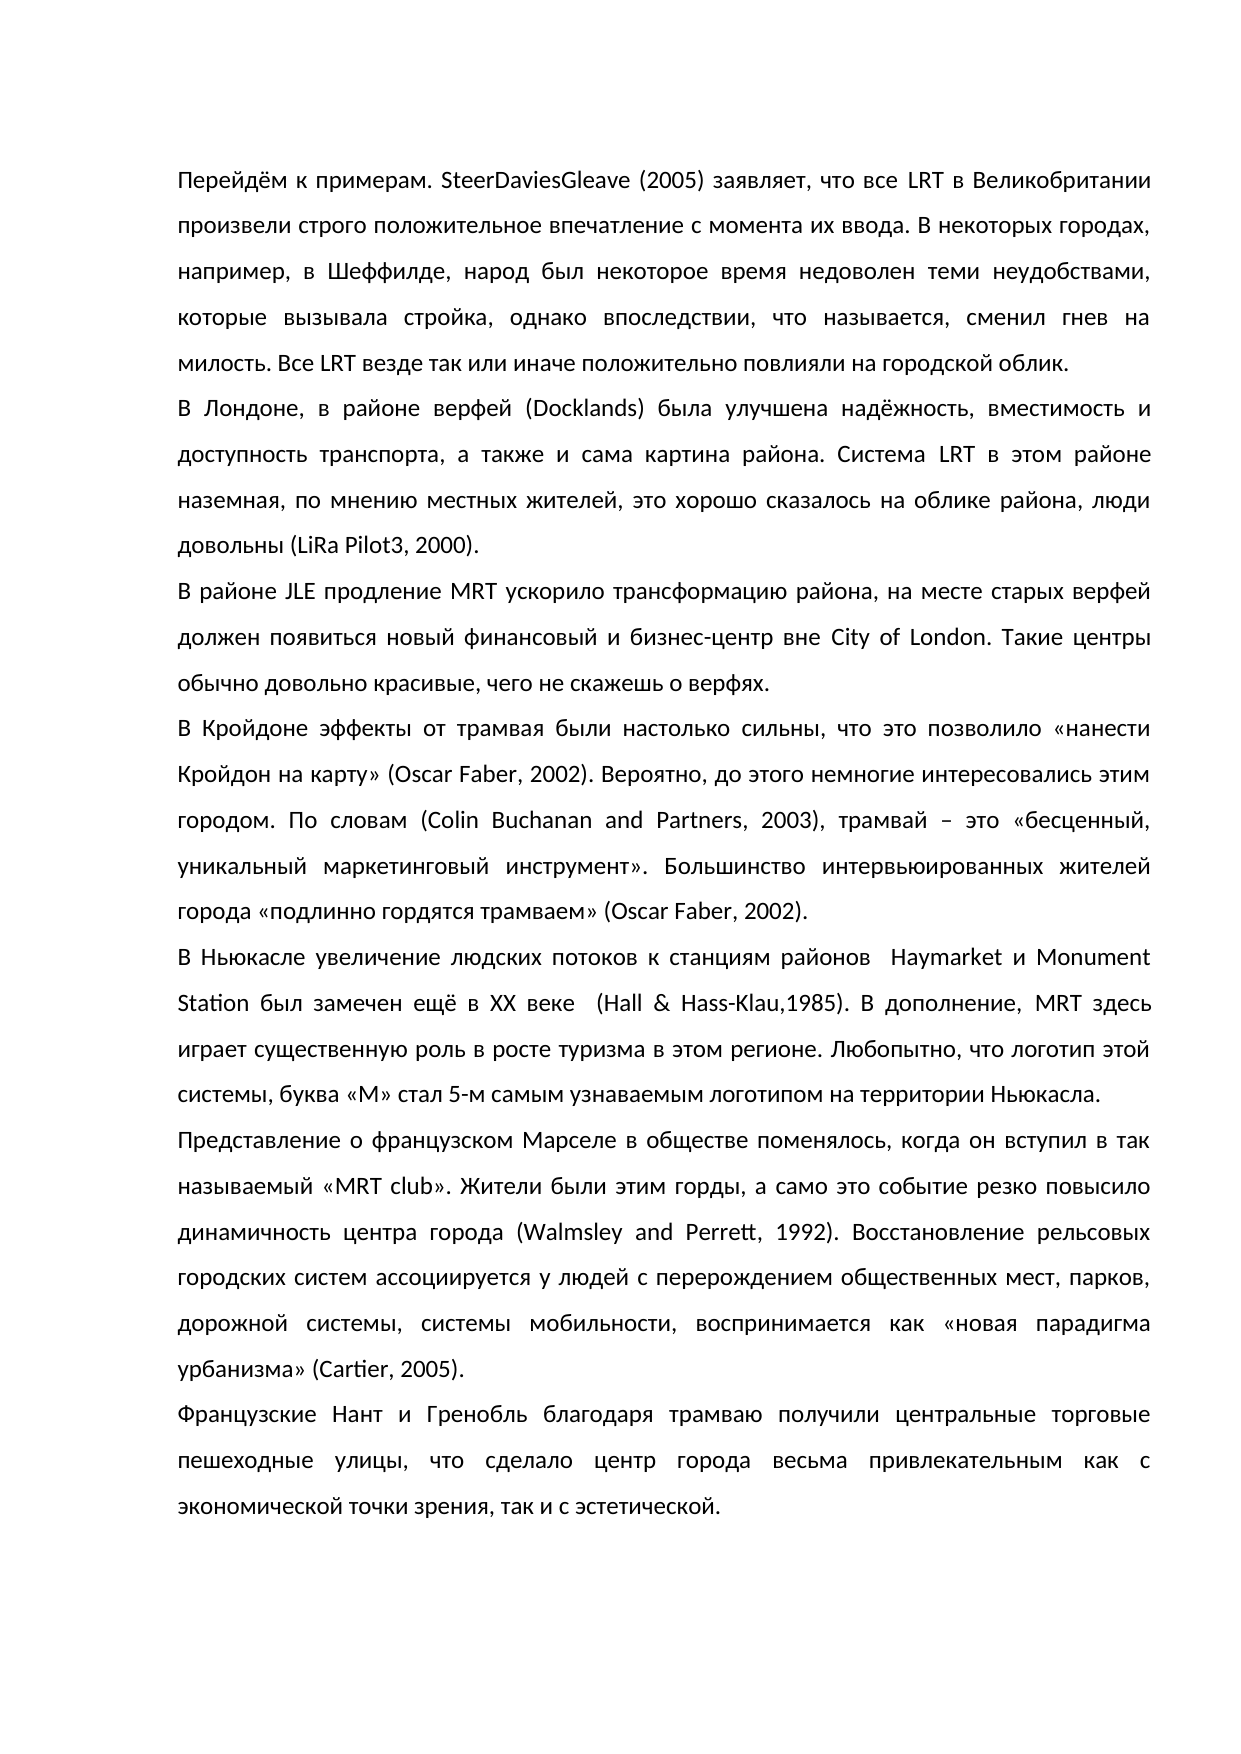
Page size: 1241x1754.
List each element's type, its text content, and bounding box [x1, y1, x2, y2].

list В Ньюкасле увеличение людских потоков к станциям районов Haymarket и Monument Station был замечен ещё в ХХ веке (Hall & Hass-Klau,1985). В дополнение, MRT здесь играет существенную роль в росте туризма в этом регионе. Любопытно, что логотип этой системы, буква «М» стал 5-м самым узнаваемым логотипом на территории Ньюкасла. [177, 941, 1152, 1109]
list Французские Нант и Гренобль благодаря трамваю получили центральные торговые пешеходные улицы, что сделало центр города весьма привлекательным как с экономической точки зрения, так и с эстетической. [177, 1398, 1152, 1521]
list Представление о французском Марселе в обществе поменялось, когда он вступил в так называемый «MRT club». Жители были этим горды, а само это событие резко повысило динамичность центра города (Walmsley and Perrett, 1992). Восстановление рельсовых городских систем ассоциируется у людей с перерождением общественных мест, парков, дорожной системы, системы мобильности, воспринимается как «новая парадигма урбанизма» (Cartier, 2005). [177, 1124, 1152, 1383]
list В Кройдоне эффекты от трамвая были настолько сильны, что это позволило «нанести Кройдон на карту» (Oscar Faber, 2002). Вероятно, до этого немногие интересовались этим городом. По словам (Colin Buchanan and Partners, 2003), трамвай – это «бесценный, уникальный маркетинговый инструмент». Большинство интервьюированных жителей города «подлинно гордятся трамваем» (Oscar Faber, 2002). [177, 713, 1152, 926]
list В районе JLE продление MRT ускорило трансформацию района, на месте старых верфей должен появиться новый финансовый и бизнес-центр вне City of London. Такие центры обычно довольно красивые, чего не скажешь о верфях. [177, 575, 1152, 697]
list В Лондоне, в районе верфей (Docklands) была улучшена надёжность, вместимость и доступность транспорта, а также и сама картина района. Система LRT в этом районе наземная, по мнению местных жителей, это хорошо сказалось на облике района, люди довольны (LiRa Pilot3, 2000). [177, 392, 1152, 560]
list Перейдём к примерам. SteerDaviesGleave (2005) заявляет, что все LRT в Великобритании произвели строго положительное впечатление с момента их ввода. В некоторых городах, например, в Шеффилде, народ был некоторое время недоволен теми неудобствами, которые вызывала стройка, однако впоследствии, что называется, сменил гнев на милость. Все LRT везде так или иначе положительно повлияли на городской облик. [177, 164, 1152, 377]
